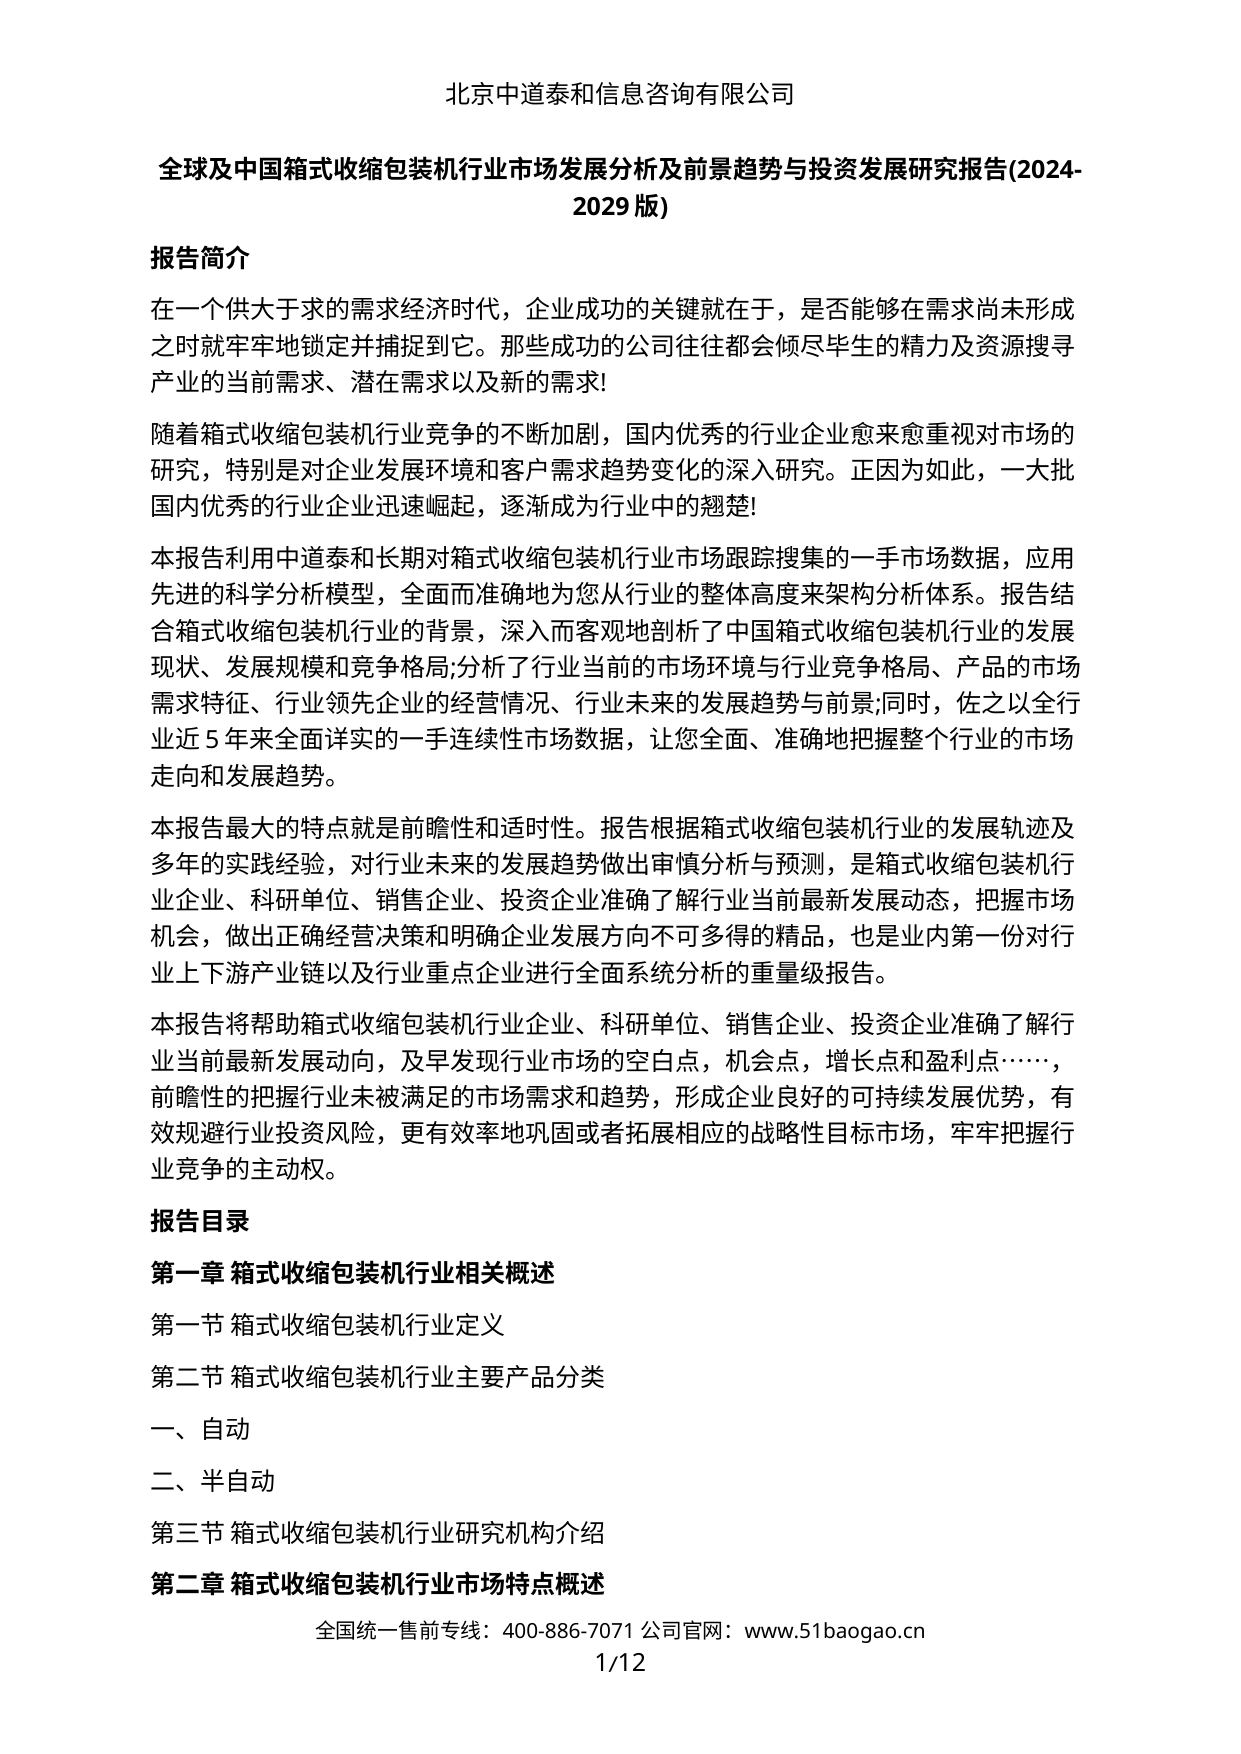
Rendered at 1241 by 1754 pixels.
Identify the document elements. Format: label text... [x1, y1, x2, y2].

text 在一个供大于求的需求经济时代，企业成功的关键就在于，是否能够在需求尚未形成之时就牢牢地锁定并捕捉到它。那些成功的公司往往都会倾尽毕生的精力及资源搜寻产业的当前需求、潜在需求以及新的需求! [150, 290, 1090, 399]
text 全球及中国箱式收缩包装机行业市场发展分析及前景趋势与投资发展研究报告(2024-2029版) [150, 150, 1090, 222]
text 第一节 箱式收缩包装机行业定义 [150, 1306, 1090, 1342]
text 第二章 箱式收缩包装机行业市场特点概述 [150, 1565, 1090, 1601]
text 报告简介 [150, 238, 1090, 274]
text 本报告将帮助箱式收缩包装机行业企业、科研单位、销售企业、投资企业准确了解行业当前最新发展动向，及早发现行业市场的空白点，机会点，增长点和盈利点……，前瞻性的把握行业未被满足的市场需求和趋势，形成企业良好的可持续发展优势，有效规避行业投资风险，更有效率地巩固或者拓展相应的战略性目标市场，牢牢把握行业竞争的主动权。 [150, 1005, 1090, 1186]
text 一、自动 [150, 1409, 1090, 1446]
text 第二节 箱式收缩包装机行业主要产品分类 [150, 1357, 1090, 1394]
text 第三节 箱式收缩包装机行业研究机构介绍 [150, 1513, 1090, 1549]
text 随着箱式收缩包装机行业竞争的不断加剧，国内优秀的行业企业愈来愈重视对市场的研究，特别是对企业发展环境和客户需求趋势变化的深入研究。正因为如此，一大批国内优秀的行业企业迅速崛起，逐渐成为行业中的翘楚! [150, 414, 1090, 523]
text 本报告利用中道泰和长期对箱式收缩包装机行业市场跟踪搜集的一手市场数据，应用先进的科学分析模型，全面而准确地为您从行业的整体高度来架构分析体系。报告结合箱式收缩包装机行业的背景，深入而客观地剖析了中国箱式收缩包装机行业的发展现状、发展规模和竞争格局;分析了行业当前的市场环境与行业竞争格局、产品的市场需求特征、行业领先企业的经营情况、行业未来的发展趋势与前景;同时，佐之以全行业近5年来全面详实的一手连续性市场数据，让您全面、准确地把握整个行业的市场走向和发展趋势。 [150, 539, 1090, 792]
text 本报告最大的特点就是前瞻性和适时性。报告根据箱式收缩包装机行业的发展轨迹及多年的实践经验，对行业未来的发展趋势做出审慎分析与预测，是箱式收缩包装机行业企业、科研单位、销售企业、投资企业准确了解行业当前最新发展动态，把握市场机会，做出正确经营决策和明确企业发展方向不可多得的精品，也是业内第一份对行业上下游产业链以及行业重点企业进行全面系统分析的重量级报告。 [150, 808, 1090, 989]
text 二、半自动 [150, 1461, 1090, 1497]
text 报告目录 [150, 1202, 1090, 1238]
text 第一章 箱式收缩包装机行业相关概述 [150, 1254, 1090, 1290]
